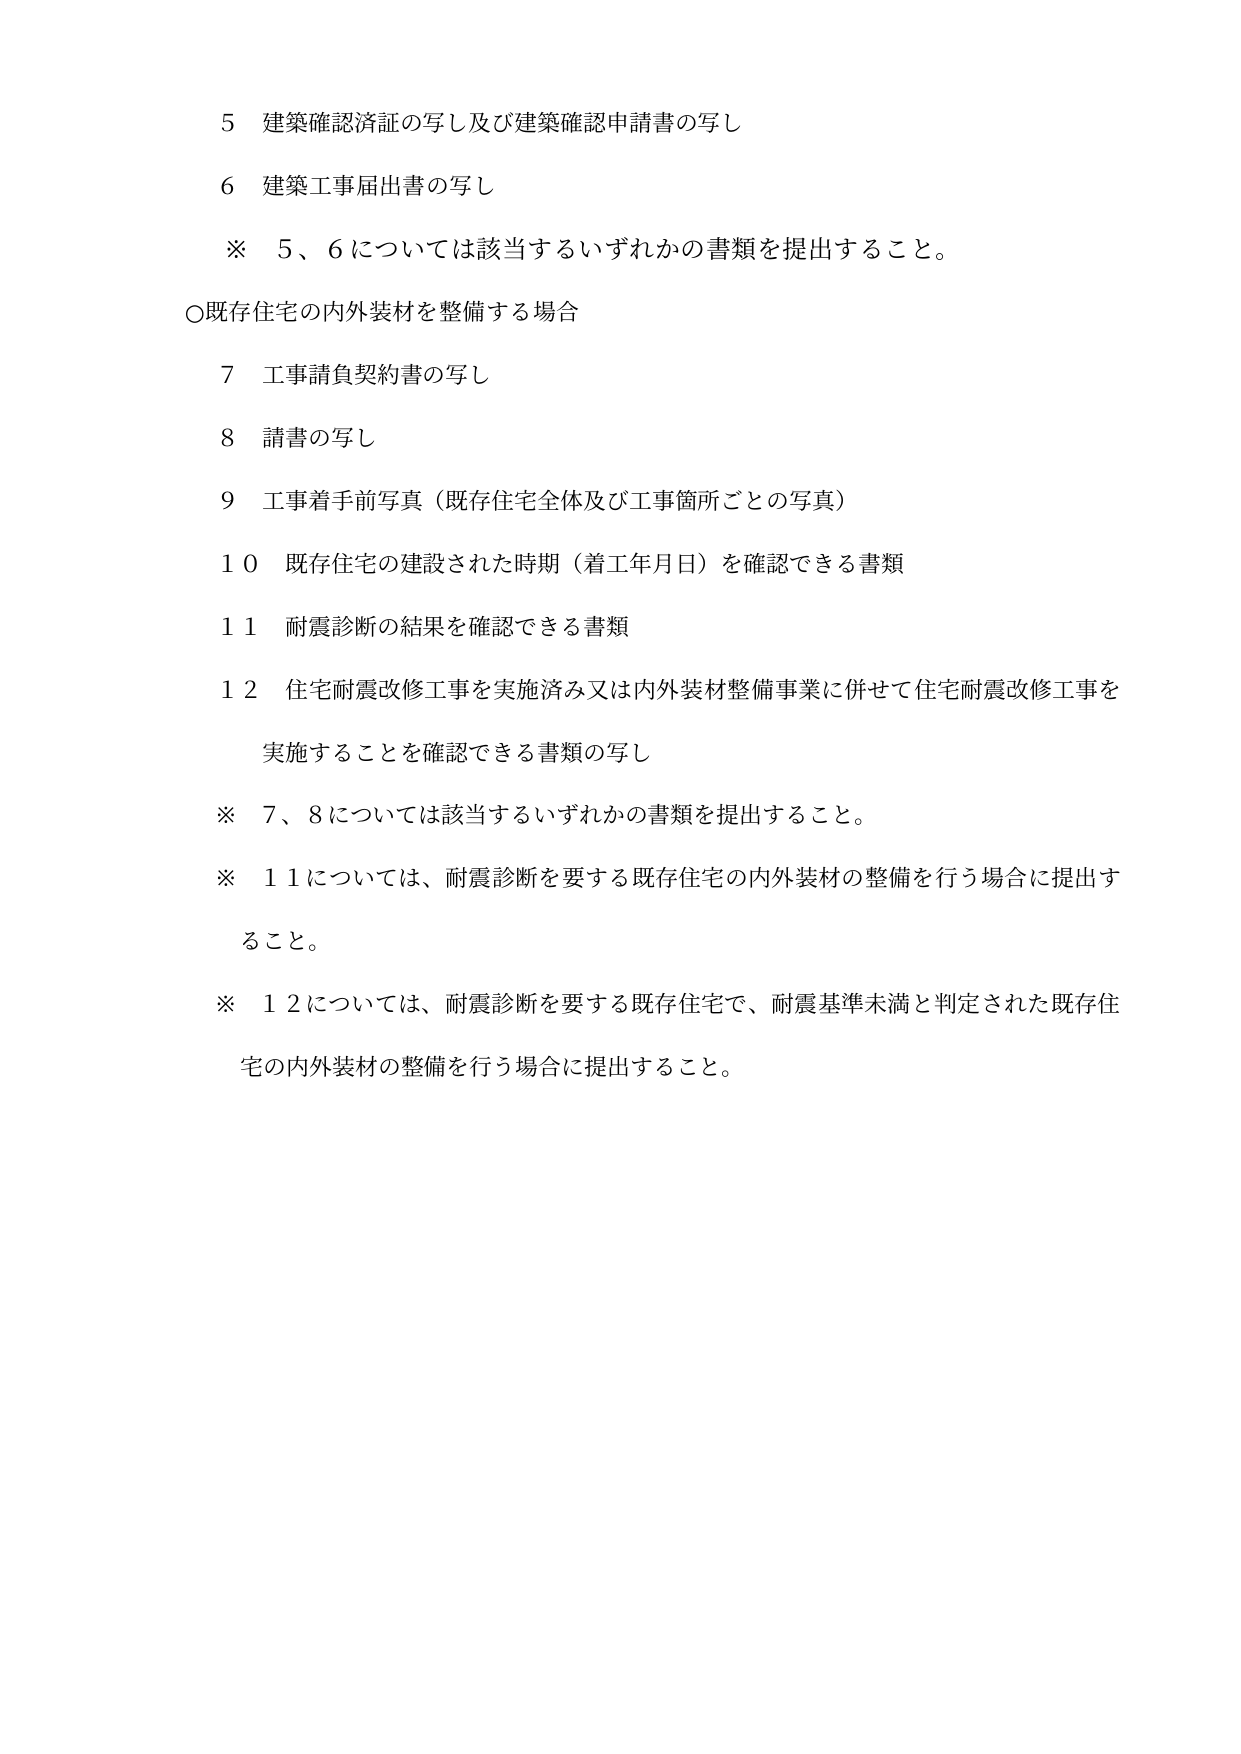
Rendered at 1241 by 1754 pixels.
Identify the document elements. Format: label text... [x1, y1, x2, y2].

text ８ 請書の写し [148, 405, 1122, 468]
text ※ １１については、耐震診断を要する既存住宅の内外装材の整備を行う場合に提出すること。 [216, 846, 1122, 971]
text ７ 工事請負契約書の写し [148, 342, 1122, 405]
text １１ 耐震診断の結果を確認できる書類 [148, 594, 1122, 657]
text １２ 住宅耐震改修工事を実施済み又は内外装材整備事業に併せて住宅耐震改修工事を実施することを確認できる書類の写し [216, 657, 1122, 783]
text １０ 既存住宅の建設された時期（着工年月日）を確認できる書類 [148, 531, 1122, 594]
text ９ 工事着手前写真（既存住宅全体及び工事箇所ごとの写真） [148, 468, 1122, 531]
text ※ １２については、耐震診断を要する既存住宅で、耐震基準未満と判定された既存住宅の内外装材の整備を行う場合に提出すること。 [216, 971, 1122, 1097]
text ５ 建築確認済証の写し及び建築確認申請書の写し [148, 91, 1122, 153]
text ※ ５、６については該当するいずれかの書類を提出すること。 [148, 216, 1122, 279]
text ※ ７、８については該当するいずれかの書類を提出すること。 [148, 783, 1122, 846]
text ６ 建築工事届出書の写し [148, 153, 1122, 216]
text ○既存住宅の内外装材を整備する場合 [148, 279, 1122, 342]
